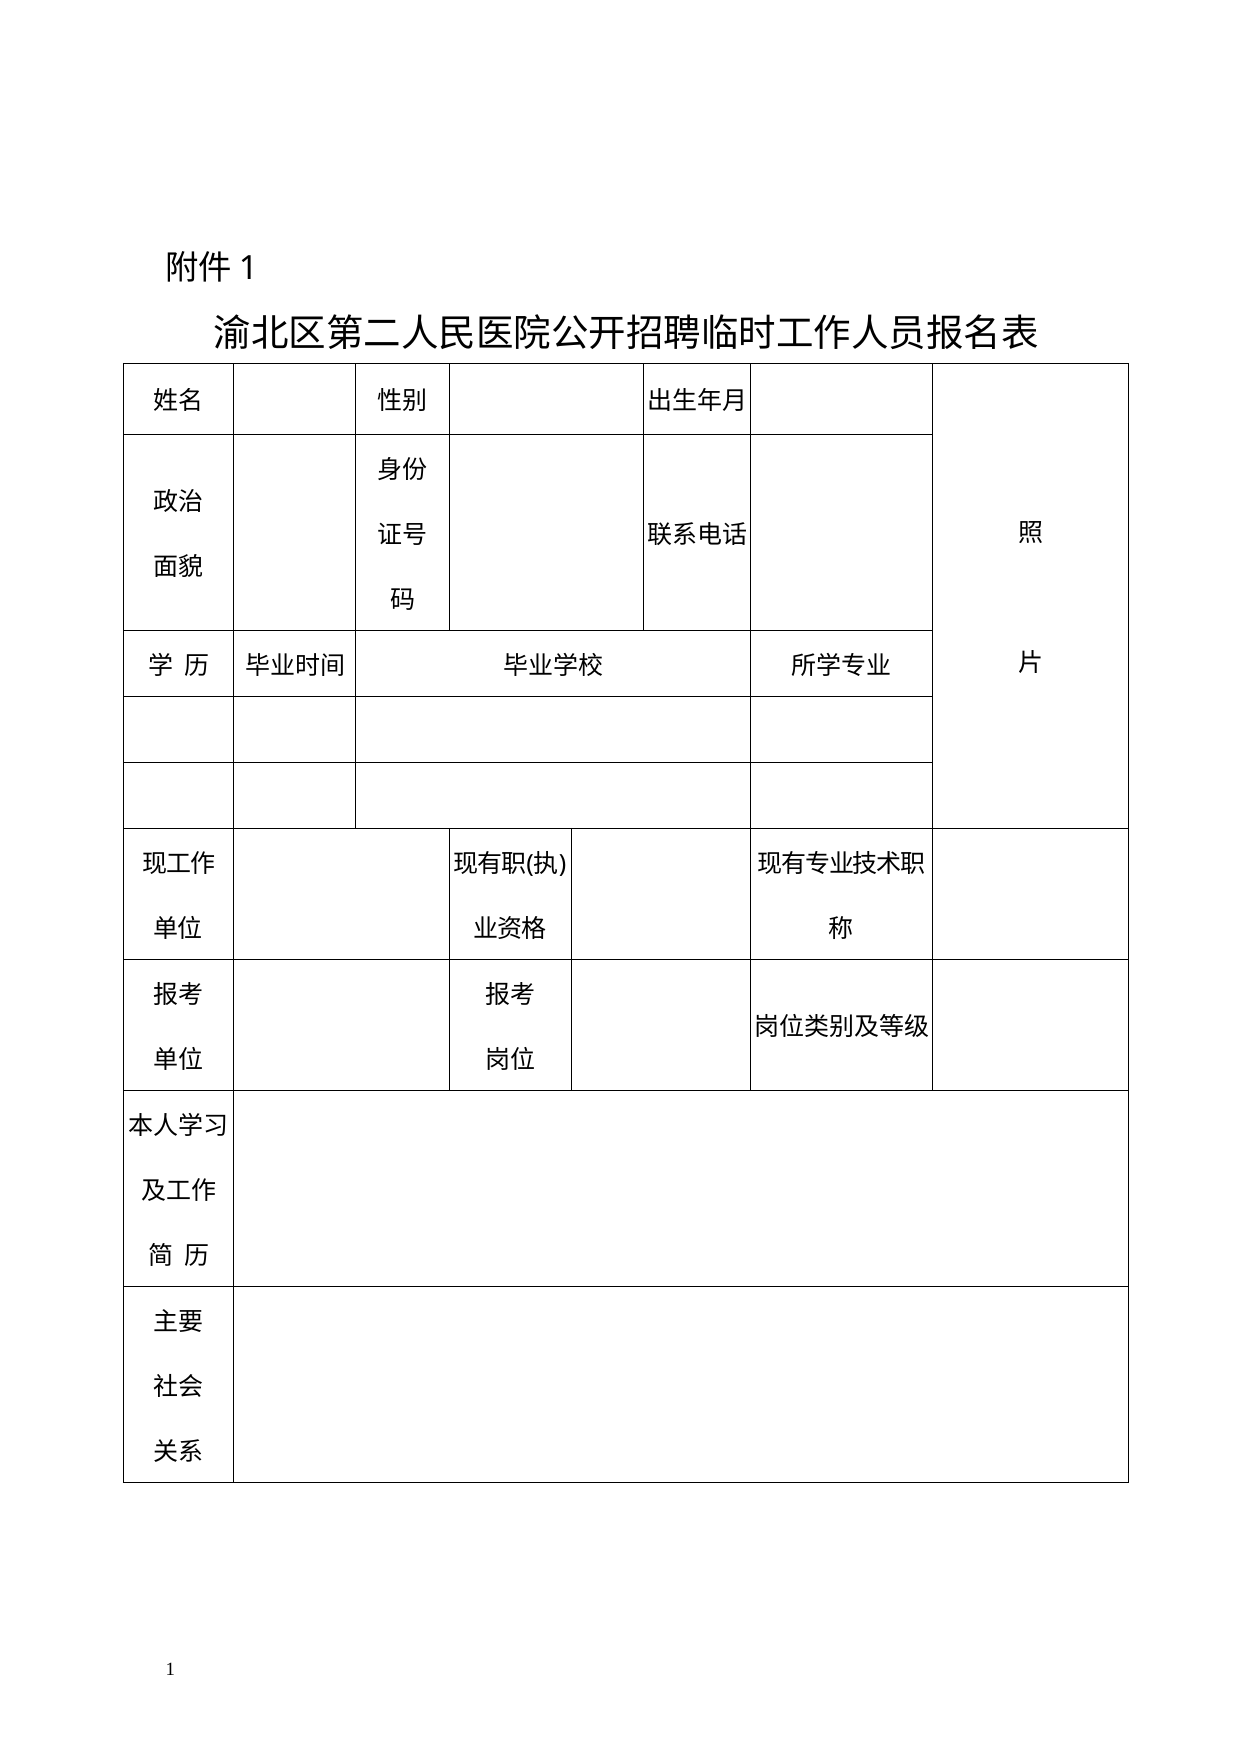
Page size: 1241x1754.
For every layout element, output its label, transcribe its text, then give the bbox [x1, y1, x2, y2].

table_cell [124, 763, 233, 828]
table_cell [234, 829, 449, 959]
table_cell 报考 岗位 [450, 960, 571, 1090]
table_header 照 片 [933, 364, 1128, 828]
table_cell [234, 1091, 1128, 1286]
table_header [450, 364, 643, 434]
table_header [234, 364, 355, 434]
table_cell 学 历 [124, 631, 233, 696]
table_cell [572, 960, 750, 1090]
table_cell 所学专业 [751, 631, 932, 696]
table_header 姓名 [124, 364, 233, 434]
table_cell 主要 社会 关系 [124, 1287, 233, 1482]
table_cell 现有职(执)业资格 [450, 829, 571, 959]
table_cell 政治 面貌 [124, 435, 233, 630]
table_cell [751, 763, 932, 828]
table_header 性别 [356, 364, 449, 434]
table_header [751, 364, 932, 434]
table_cell [234, 697, 355, 762]
table_cell [124, 697, 233, 762]
table_cell [450, 435, 643, 630]
table_cell 毕业时间 [234, 631, 355, 696]
table_cell 现工作单位 [124, 829, 233, 959]
table_cell [933, 829, 1128, 959]
table_cell [933, 960, 1128, 1090]
table_cell 身份证号码 [356, 435, 449, 630]
table_cell 毕业学校 [356, 631, 750, 696]
table_cell 联系电话 [644, 435, 750, 630]
table_cell 现有专业技术职称 [751, 829, 932, 959]
text 渝北区第二人民医院公开招聘临时工作人员报名表 [165, 298, 1087, 363]
text 附件1 [165, 233, 1087, 298]
table_cell [234, 960, 449, 1090]
table_cell [234, 1287, 1128, 1482]
table_cell 报考 单位 [124, 960, 233, 1090]
table_cell [356, 697, 750, 762]
table_cell [751, 697, 932, 762]
table_cell [234, 763, 355, 828]
table_cell 岗位类别及等级 [751, 960, 932, 1090]
table_cell [751, 435, 932, 630]
table_cell [234, 435, 355, 630]
table_cell [572, 829, 750, 959]
table_cell [356, 763, 750, 828]
table_header 出生年月 [644, 364, 750, 434]
table_cell 本人学习及工作 简 历 [124, 1091, 233, 1286]
